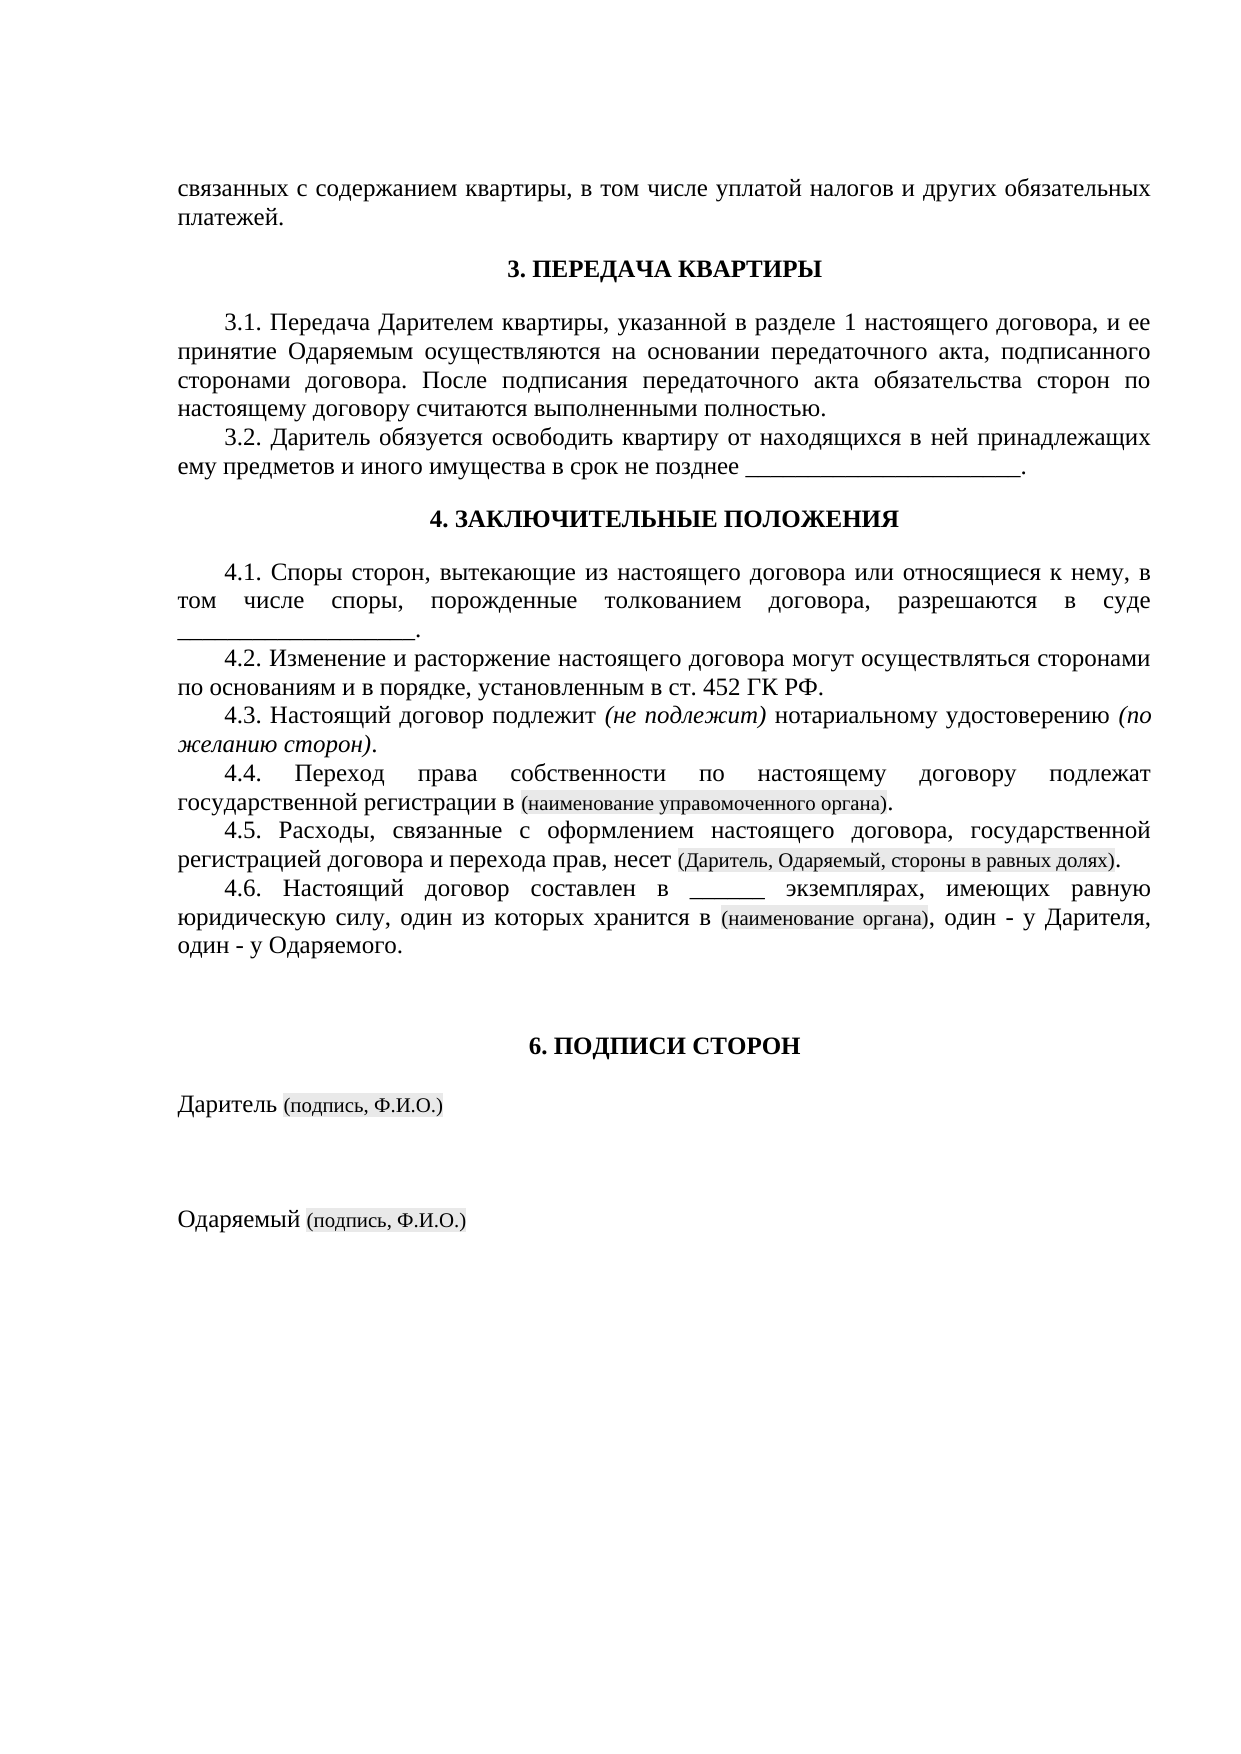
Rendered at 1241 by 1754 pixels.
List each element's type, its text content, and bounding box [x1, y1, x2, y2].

text Даритель (подпись, Ф.И.О.) Одаряемый (подпись, Ф.И.О.) [177, 1060, 1152, 1257]
text 4. ЗАКЛЮЧИТЕЛЬНЫЕ ПОЛОЖЕНИЯ [177, 504, 1152, 532]
text 3. ПЕРЕДАЧА КВАРТИРЫ [177, 254, 1152, 283]
text 3.2. Даритель обязуется освободить квартиру от находящихся в ней принадлежащих ему предметов и иного имущества в срок не позднее ______________________. [177, 422, 1152, 480]
text 4.4. Переход права собственности по настоящему договору подлежат государственной регистрации в (наименование управомоченного органа). [177, 758, 1152, 815]
text 4.1. Споры сторон, вытекающие из настоящего договора или относящиеся к нему, в том числе споры, порожденные толкованием договора, разрешаются в суде ___________________. [177, 557, 1152, 643]
text 4.5. Расходы, связанные с оформлением настоящего договора, государственной регистрацией договора и перехода прав, несет (Даритель, Одаряемый, стороны в равных долях). [177, 815, 1152, 873]
text 3.1. Передача Дарителем квартиры, указанной в разделе 1 настоящего договора, и ее принятие Одаряемым осуществляются на основании передаточного акта, подписанного сторонами договора. После подписания передаточного акта обязательства сторон по настоящему договору считаются выполненными полностью. [177, 307, 1152, 422]
text 4.2. Изменение и расторжение настоящего договора могут осуществляться сторонами по основаниям и в порядке, установленным в ст. 452 ГК РФ. [177, 643, 1152, 700]
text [177, 173, 1152, 230]
text 4.3. Настоящий договор подлежит (не подлежит) нотариальному удостоверению (по желанию сторон). [177, 700, 1152, 758]
text 6. ПОДПИСИ СТОРОН [177, 1031, 1152, 1060]
text 4.6. Настоящий договор составлен в ______ экземплярах, имеющих равную юридическую силу, один из которых хранится в (наименование органа), один - у Дарителя, один - у Одаряемого. [177, 873, 1152, 959]
